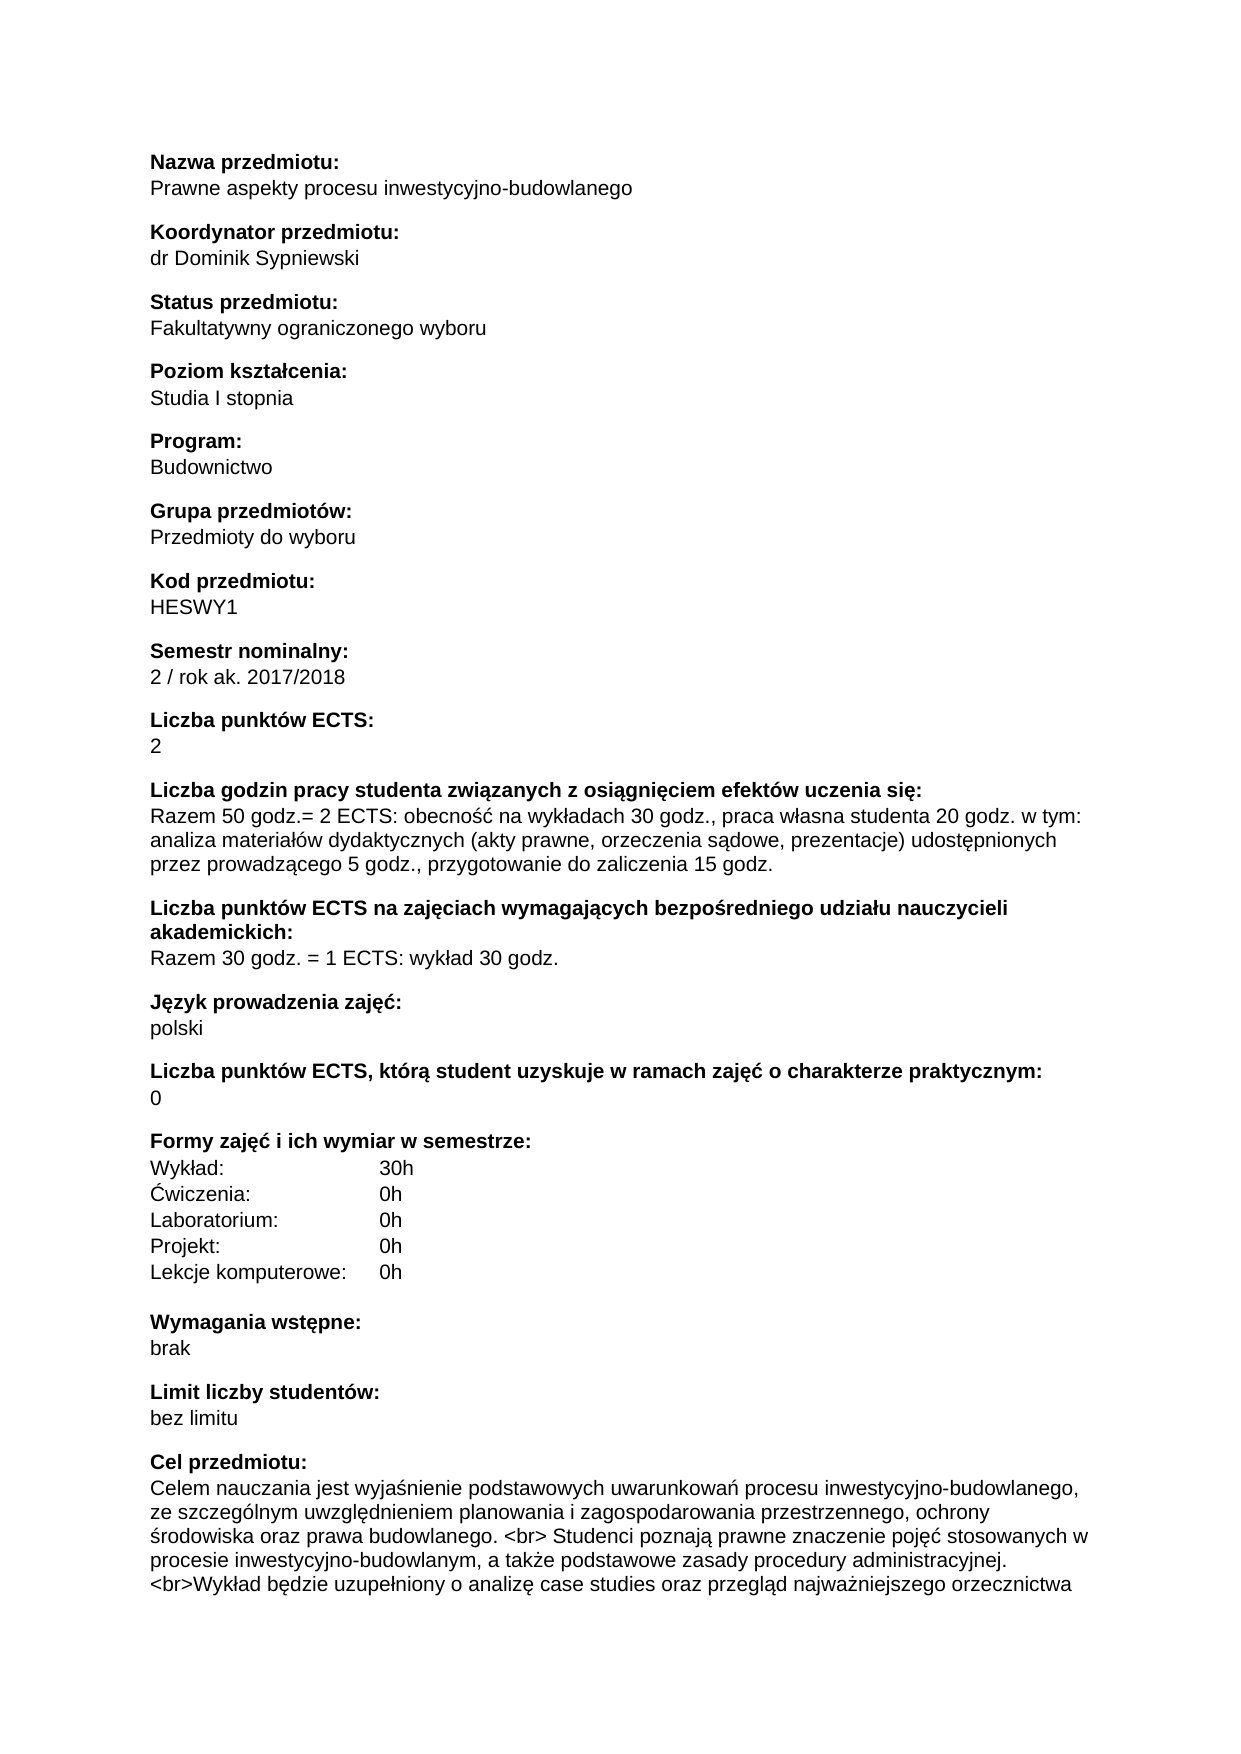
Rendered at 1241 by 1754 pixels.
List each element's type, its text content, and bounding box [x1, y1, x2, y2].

text Język prowadzenia zajęć: [150, 989, 1090, 1013]
table_cell 0h [369, 1258, 597, 1284]
text Formy zajęć i ich wymiar w semestrze: [150, 1129, 1090, 1153]
text 0 [150, 1085, 1090, 1109]
text Nazwa przedmiotu: [150, 150, 1090, 174]
table_header Wykład: [140, 1156, 367, 1180]
text Studia I stopnia [150, 385, 1090, 409]
text Kod przedmiotu: [150, 569, 1090, 593]
text 2 [150, 734, 1090, 758]
table_cell Lekcje komputerowe: [140, 1260, 367, 1284]
table_cell Projekt: [140, 1234, 367, 1258]
text 2 / rok ak. 2017/2018 [150, 664, 1090, 688]
text Liczba godzin pracy studenta związanych z osiągnięciem efektów uczenia się: [150, 778, 1090, 802]
text bez limitu [150, 1406, 1090, 1430]
text Razem 30 godz. = 1 ECTS: wykład 30 godz. [150, 946, 1090, 970]
text HESWY1 [150, 595, 1090, 619]
text Status przedmiotu: [150, 289, 1090, 313]
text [150, 1476, 1090, 1595]
text Koordynator przedmiotu: [150, 220, 1090, 244]
text Wymagania wstępne: [150, 1310, 1090, 1334]
text Fakultatywny ograniczonego wyboru [150, 316, 1090, 339]
table_header 30h [369, 1156, 597, 1180]
text Prawne aspekty procesu inwestycyjno-budowlanego [150, 176, 1090, 200]
text Liczba punktów ECTS, którą student uzyskuje w ramach zajęć o charakterze praktycznym: [150, 1059, 1090, 1083]
table_cell 0h [369, 1180, 597, 1206]
table_cell Laboratorium: [140, 1208, 367, 1232]
table_cell Ćwiczenia: [140, 1182, 367, 1206]
text Przedmioty do wyboru [150, 525, 1090, 549]
text brak [150, 1336, 1090, 1360]
text Grupa przedmiotów: [150, 499, 1090, 523]
text Liczba punktów ECTS na zajęciach wymagających bezpośredniego udziału nauczycieli akademickich: [150, 896, 1090, 944]
text Limit liczby studentów: [150, 1380, 1090, 1404]
text Poziom kształcenia: [150, 359, 1090, 383]
text Program: [150, 429, 1090, 453]
table_cell 0h [369, 1206, 597, 1232]
text Liczba punktów ECTS: [150, 708, 1090, 732]
text dr Dominik Sypniewski [150, 246, 1090, 270]
table_cell 0h [369, 1232, 597, 1258]
text Razem 50 godz.= 2 ECTS: obecność na wykładach 30 godz., praca własna studenta 20 godz. w tym: analiza materiałów dydaktycznych (akty prawne, orzeczenia sądowe, prezentacje) udostępnionych przez prowadzącego 5 godz., przygotowanie do zaliczenia 15 godz. [150, 804, 1090, 876]
text Budownictwo [150, 455, 1090, 479]
text Cel przedmiotu: [150, 1449, 1090, 1473]
text polski [150, 1016, 1090, 1039]
text Semestr nominalny: [150, 638, 1090, 662]
